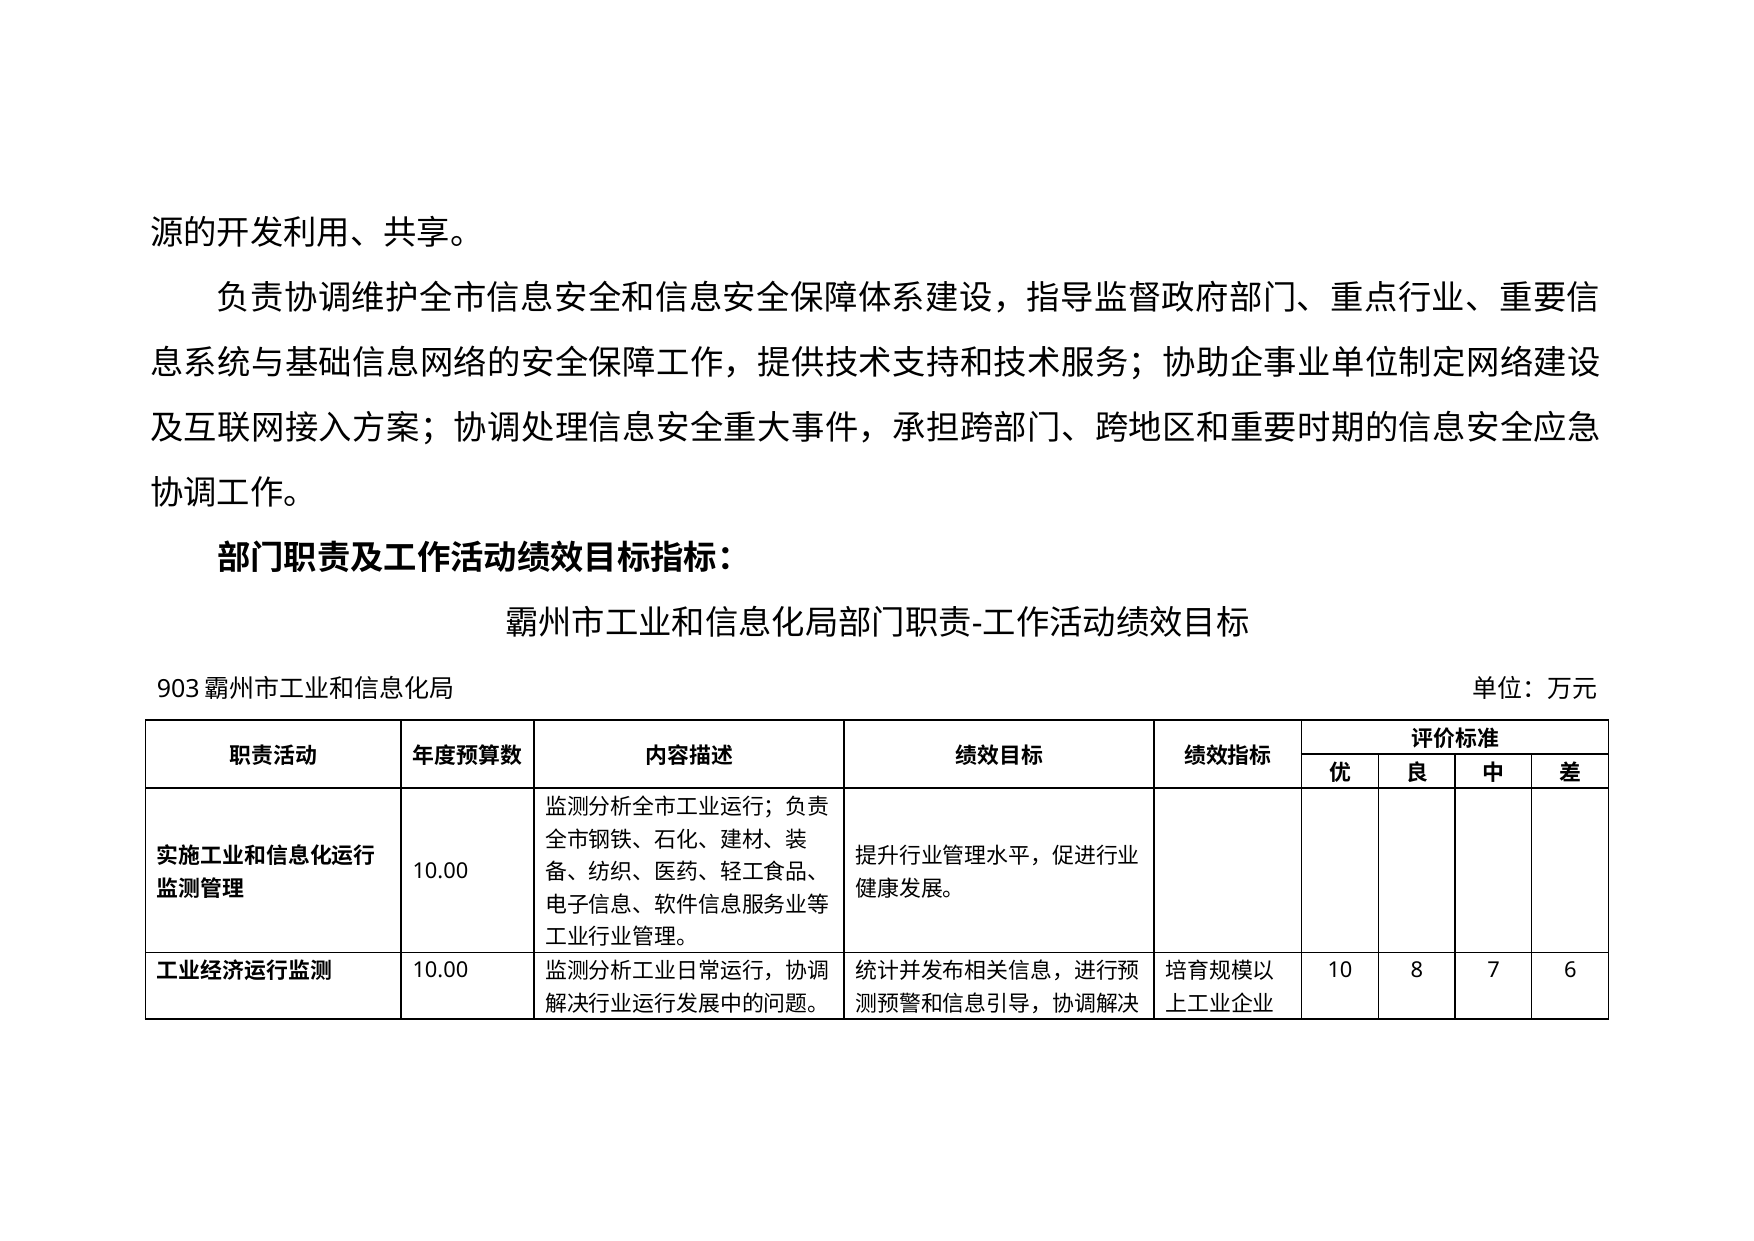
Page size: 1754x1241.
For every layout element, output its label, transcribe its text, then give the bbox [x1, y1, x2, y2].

text 部门职责及工作活动绩效目标指标： [150, 523, 1604, 588]
table_cell [1155, 789, 1301, 951]
table_cell 10.00 [402, 789, 533, 951]
table_cell 监测分析全市工业运行；负责全市钢铁、石化、建材、装备、纺织、医药、轻工食品、电子信息、软件信息服务业等工业行业管理。 [535, 789, 843, 951]
text 负责协调维护全市信息安全和信息安全保障体系建设，指导监督政府部门、重点行业、重要信息系统与基础信息网络的安全保障工作，提供技术支持和技术服务；协助企事业单位制定网络建设及互联网接入方案；协调处理信息安全重大事件，承担跨部门、跨地区和重要时期的信息安全应急协调工作。 [150, 263, 1604, 523]
table_cell 10.00 [402, 953, 533, 1018]
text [150, 198, 1604, 263]
table_cell 绩效指标 [1155, 721, 1301, 787]
table_cell 8 [1379, 953, 1454, 1018]
table_cell 提升行业管理水平，促进行业健康发展。 [845, 789, 1153, 951]
table_cell 培育规模以上工业企业新增数量情况 [1155, 953, 1301, 1018]
table_cell [1532, 789, 1608, 951]
table_cell [1456, 789, 1531, 951]
table_cell 内容描述 [535, 721, 843, 787]
table_header 单位：万元 [1302, 654, 1608, 719]
table_cell 10 [1302, 953, 1378, 1018]
table_cell 优 [1302, 755, 1378, 787]
table_header 903霸州市工业和信息化局 [146, 654, 1301, 719]
table_cell 良 [1379, 755, 1454, 787]
table_cell 评价标准 [1302, 721, 1608, 753]
table_cell 统计并发布相关信息，进行预测预警和信息引导，协调解决行业运行发展中的问题。 [845, 953, 1153, 1018]
table_cell 年度预算数 [402, 721, 533, 787]
table_cell [1302, 789, 1378, 951]
table_cell 6 [1532, 953, 1608, 1018]
table_cell 绩效目标 [845, 721, 1153, 787]
text 霸州市工业和信息化局部门职责-工作活动绩效目标 [150, 588, 1604, 653]
table_cell 实施工业和信息化运行监测管理 [146, 789, 400, 951]
table_cell 工业经济运行监测 [146, 953, 400, 1018]
table_cell 差 [1532, 755, 1608, 787]
table_cell 7 [1456, 953, 1531, 1018]
table_cell [1379, 789, 1454, 951]
table_cell 中 [1456, 755, 1531, 787]
table_cell 职责活动 [146, 721, 400, 787]
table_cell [535, 953, 843, 1018]
